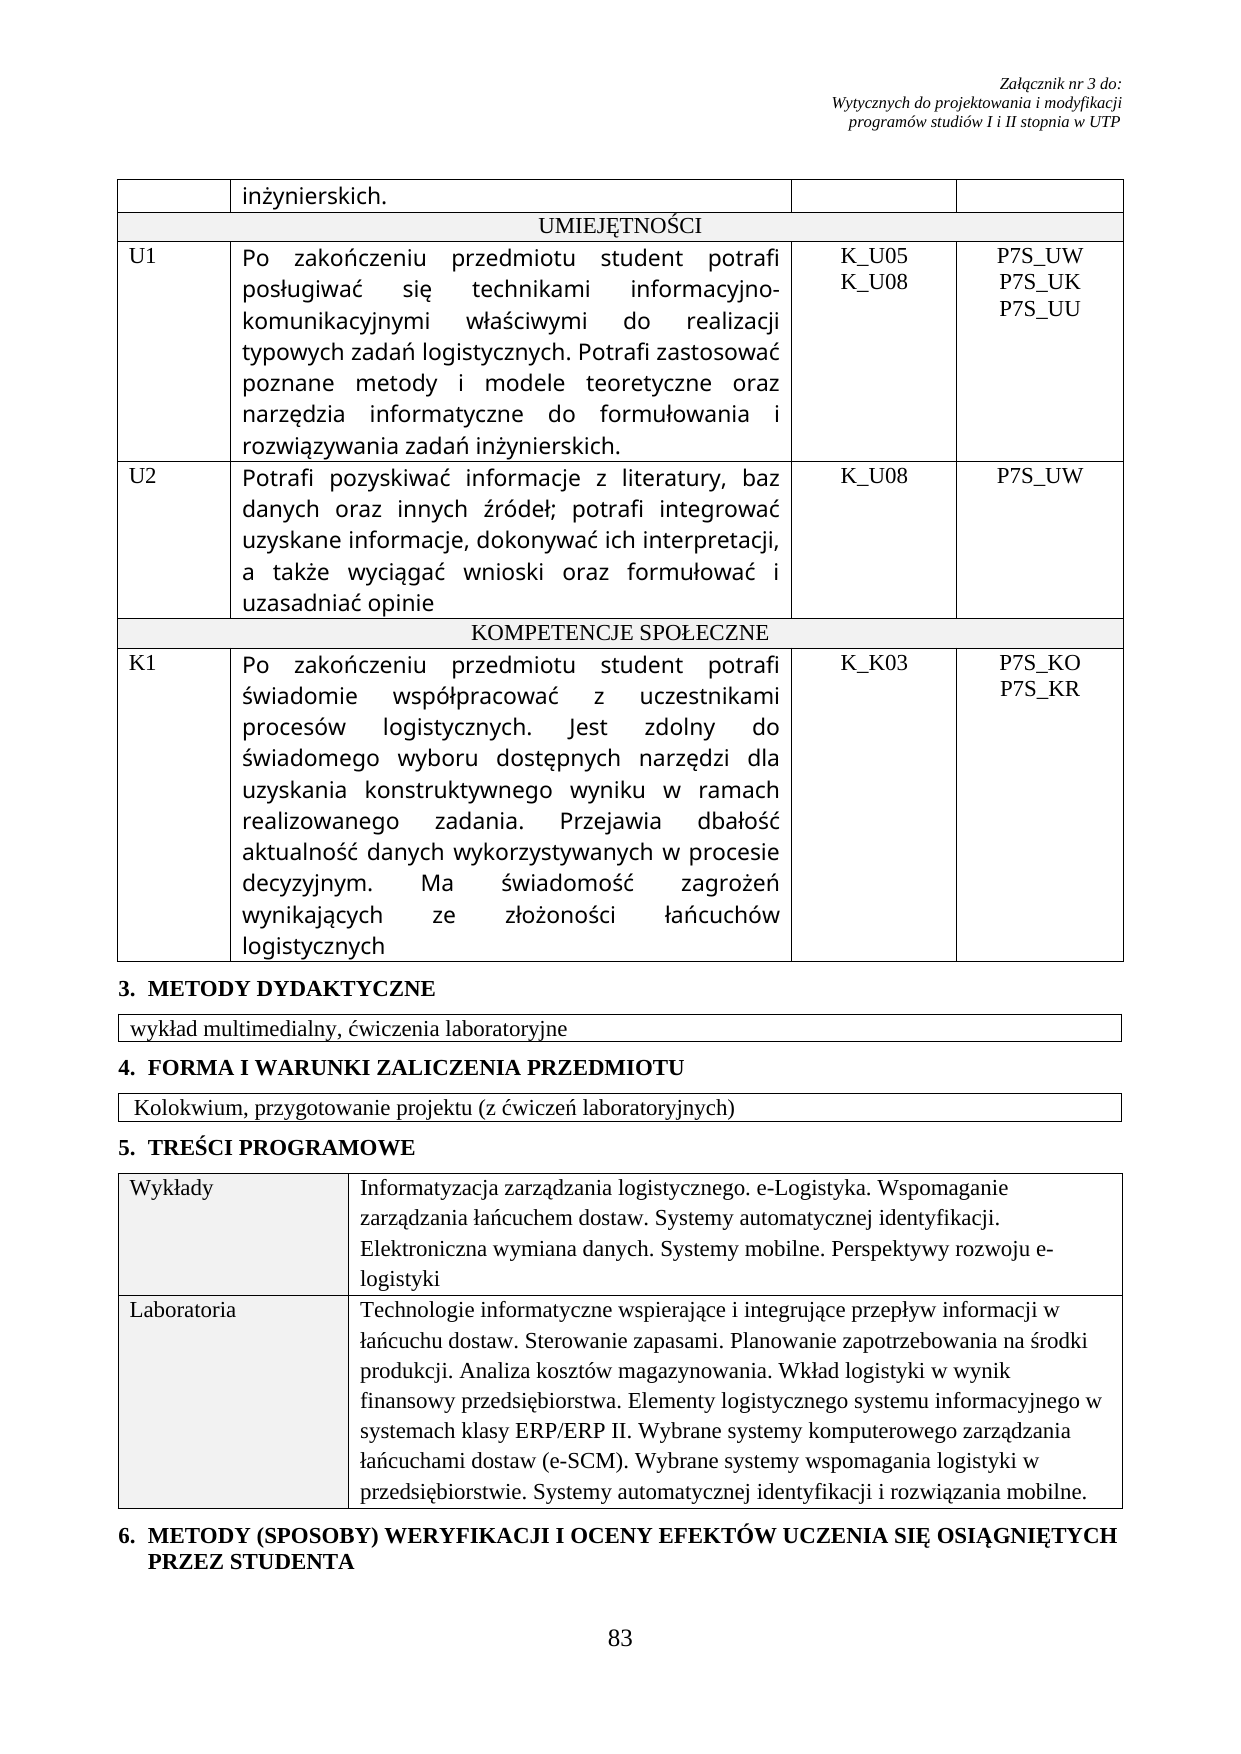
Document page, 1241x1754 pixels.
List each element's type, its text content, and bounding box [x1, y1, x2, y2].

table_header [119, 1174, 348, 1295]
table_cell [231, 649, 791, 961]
list TREŚCI PROGRAMOWE [118, 1134, 1122, 1161]
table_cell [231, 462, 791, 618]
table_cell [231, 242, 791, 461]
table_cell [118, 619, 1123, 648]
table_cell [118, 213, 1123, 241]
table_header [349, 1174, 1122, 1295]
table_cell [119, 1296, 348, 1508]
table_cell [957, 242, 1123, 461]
list METODY DYDAKTYCZNE [118, 975, 1122, 1001]
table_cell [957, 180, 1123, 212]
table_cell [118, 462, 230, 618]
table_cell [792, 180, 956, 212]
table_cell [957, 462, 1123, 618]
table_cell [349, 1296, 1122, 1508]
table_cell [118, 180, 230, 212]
list METODY (SPOSOBY) WERYFIKACJI I OCENY EFEKTÓW UCZENIA SIĘ OSIĄGNIĘTYCH PRZEZ STUDENTA [118, 1522, 1122, 1574]
list FORMA I WARUNKI ZALICZENIA PRZEDMIOTU [118, 1054, 1122, 1081]
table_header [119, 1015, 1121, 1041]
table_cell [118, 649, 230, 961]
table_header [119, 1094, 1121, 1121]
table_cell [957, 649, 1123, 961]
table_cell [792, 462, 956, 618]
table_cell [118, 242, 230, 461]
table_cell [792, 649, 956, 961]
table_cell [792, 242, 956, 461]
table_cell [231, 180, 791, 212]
